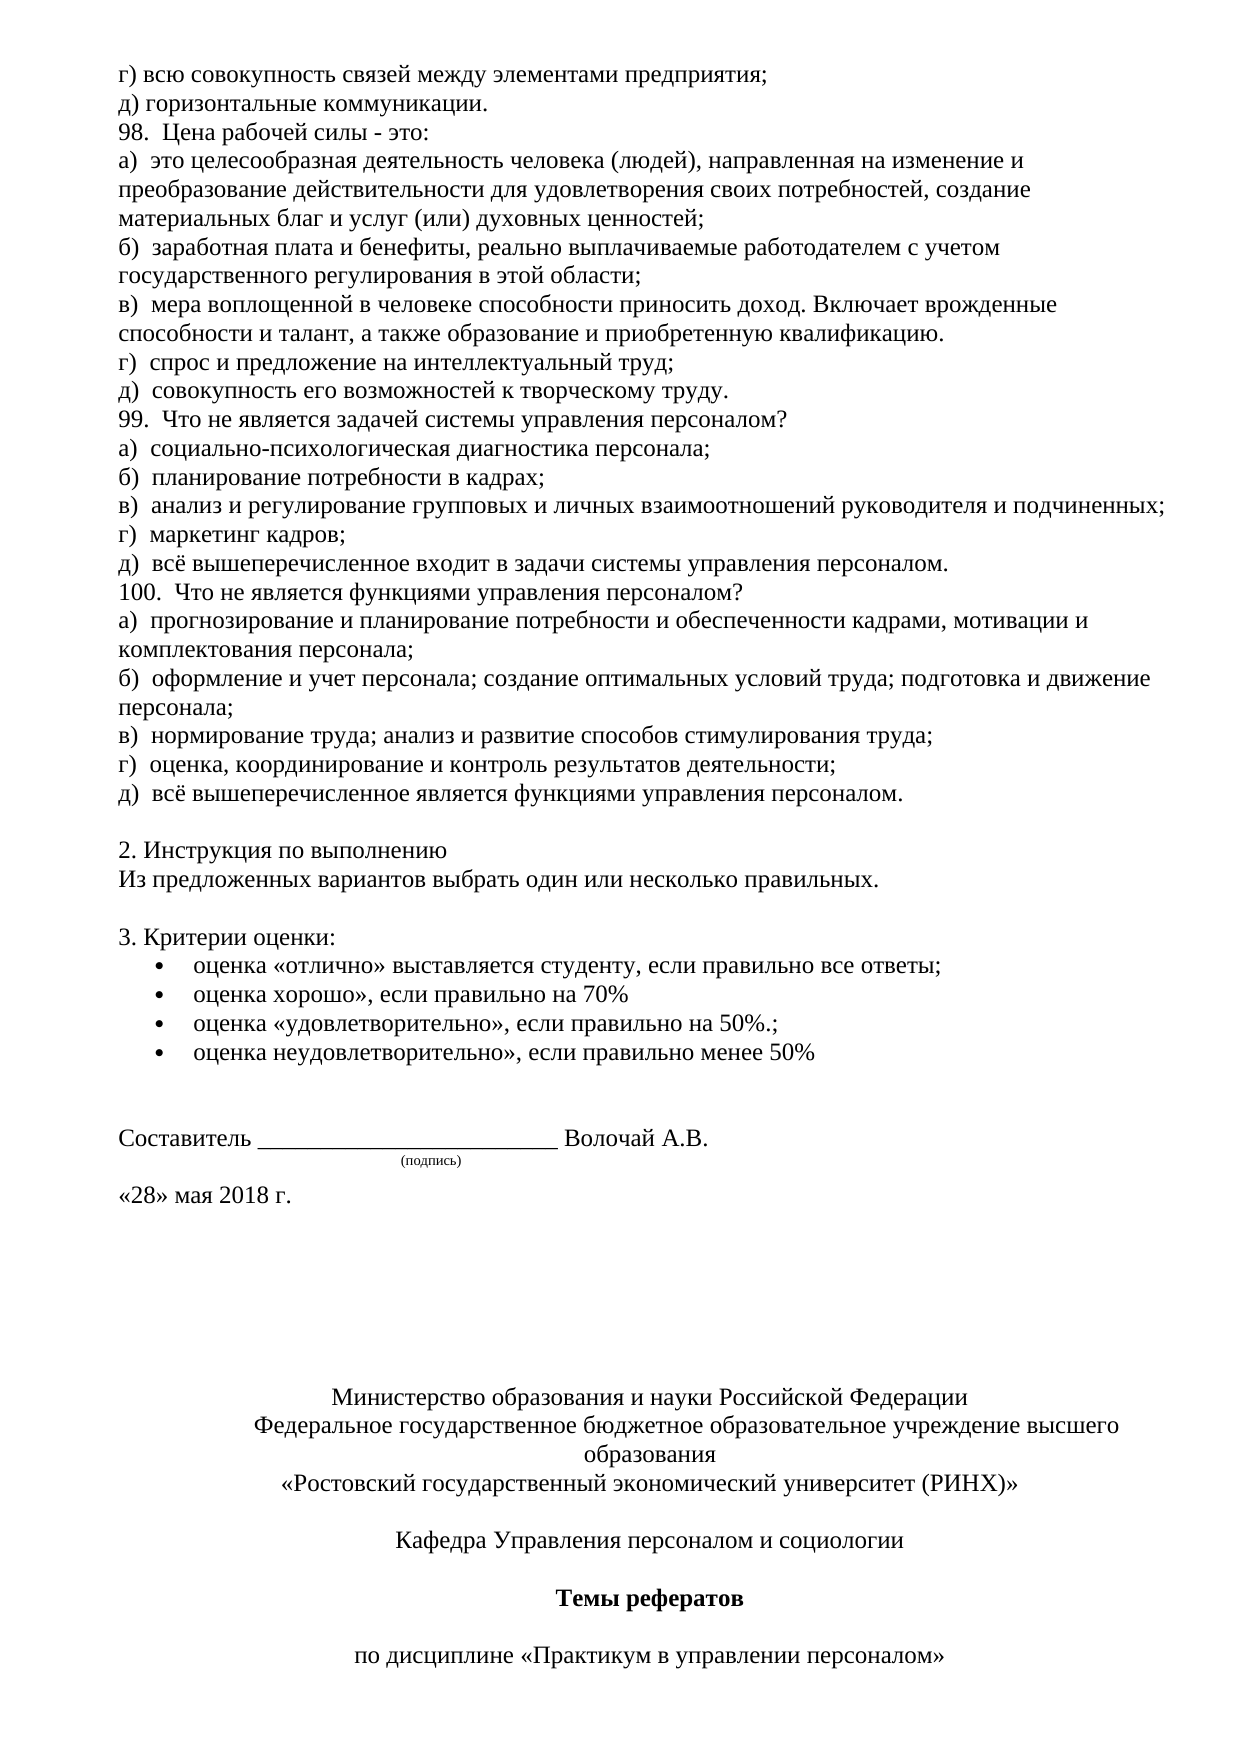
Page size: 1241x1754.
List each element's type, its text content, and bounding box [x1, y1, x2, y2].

text д) всё вышеперечисленное является функциями управления персоналом. [118, 778, 1181, 807]
list оценка хорошо», если правильно на 70% [156, 979, 1181, 1008]
list оценка «отлично» выставляется студенту, если правильно все ответы; [156, 950, 1181, 979]
text 2. Инструкция по выполнению [118, 835, 1181, 864]
text Федеральное государственное бюджетное образовательное учреждение высшего образования [118, 1410, 1181, 1468]
text Темы рефератов [118, 1583, 1181, 1612]
text 3. Критерии оценки: [118, 922, 1181, 950]
text 100. Что не является функциями управления персоналом? [118, 577, 1181, 605]
text 99. Что не является задачей системы управления персоналом? [118, 404, 1181, 433]
text в) нормирование труда; анализ и развитие способов стимулирования труда; [118, 720, 1181, 749]
text б) планирование потребности в кадрах; [118, 462, 1181, 490]
text (подпись) [118, 1152, 1181, 1180]
text д) всё вышеперечисленное входит в задачи системы управления персоналом. [118, 548, 1181, 577]
list оценка неудовлетворительно», если правильно менее 50% [156, 1037, 1181, 1065]
text «28» мая 2018 г. [118, 1180, 1181, 1209]
text в) анализ и регулирование групповых и личных взаимоотношений руководителя и подчиненных; [118, 490, 1181, 519]
text г) оценка, координирование и контроль результатов деятельности; [118, 749, 1181, 778]
text в) мера воплощенной в человеке способности приносить доход. Включает врожденные способности и талант, а также образование и приобретенную квалификацию. [118, 289, 1181, 347]
text 98. Цена рабочей силы - это: [118, 117, 1181, 145]
text г) спрос и предложение на интеллектуальный труд; [118, 347, 1181, 375]
text г) всю совокупность связей между элементами предприятия; [118, 59, 1181, 88]
list оценка «удовлетворительно», если правильно на 50%.; [156, 1008, 1181, 1037]
text б) заработная плата и бенефиты, реально выплачиваемые работодателем с учетом государственного регулирования в этой области; [118, 232, 1181, 289]
text а) это целесообразная деятельность человека (людей), направленная на изменение и преобразование действительности для удовлетворения своих потребностей, создание материальных благ и услуг (или) духовных ценностей; [118, 145, 1181, 232]
text г) маркетинг кадров; [118, 519, 1181, 548]
text а) социально-психологическая диагностика персонала; [118, 433, 1181, 462]
text а) прогнозирование и планирование потребности и обеспеченности кадрами, мотивации и комплектования персонала; [118, 605, 1181, 663]
text Кафедра Управления персоналом и социологии [118, 1525, 1181, 1554]
text д) горизонтальные коммуникации. [118, 88, 1181, 117]
text Министерство образования и науки Российской Федерации [118, 1382, 1181, 1410]
text по дисциплине «Практикум в управлении персоналом» [118, 1640, 1181, 1669]
text б) оформление и учет персонала; создание оптимальных условий труда; подготовка и движение персонала; [118, 663, 1181, 720]
text Составитель ________________________ Волочай А.В. [118, 1123, 1181, 1152]
text «Ростовский государственный экономический университет (РИНХ)» [118, 1468, 1181, 1497]
text д) совокупность его возможностей к творческому труду. [118, 375, 1181, 404]
text Из предложенных вариантов выбрать один или несколько правильных. [118, 864, 1181, 893]
